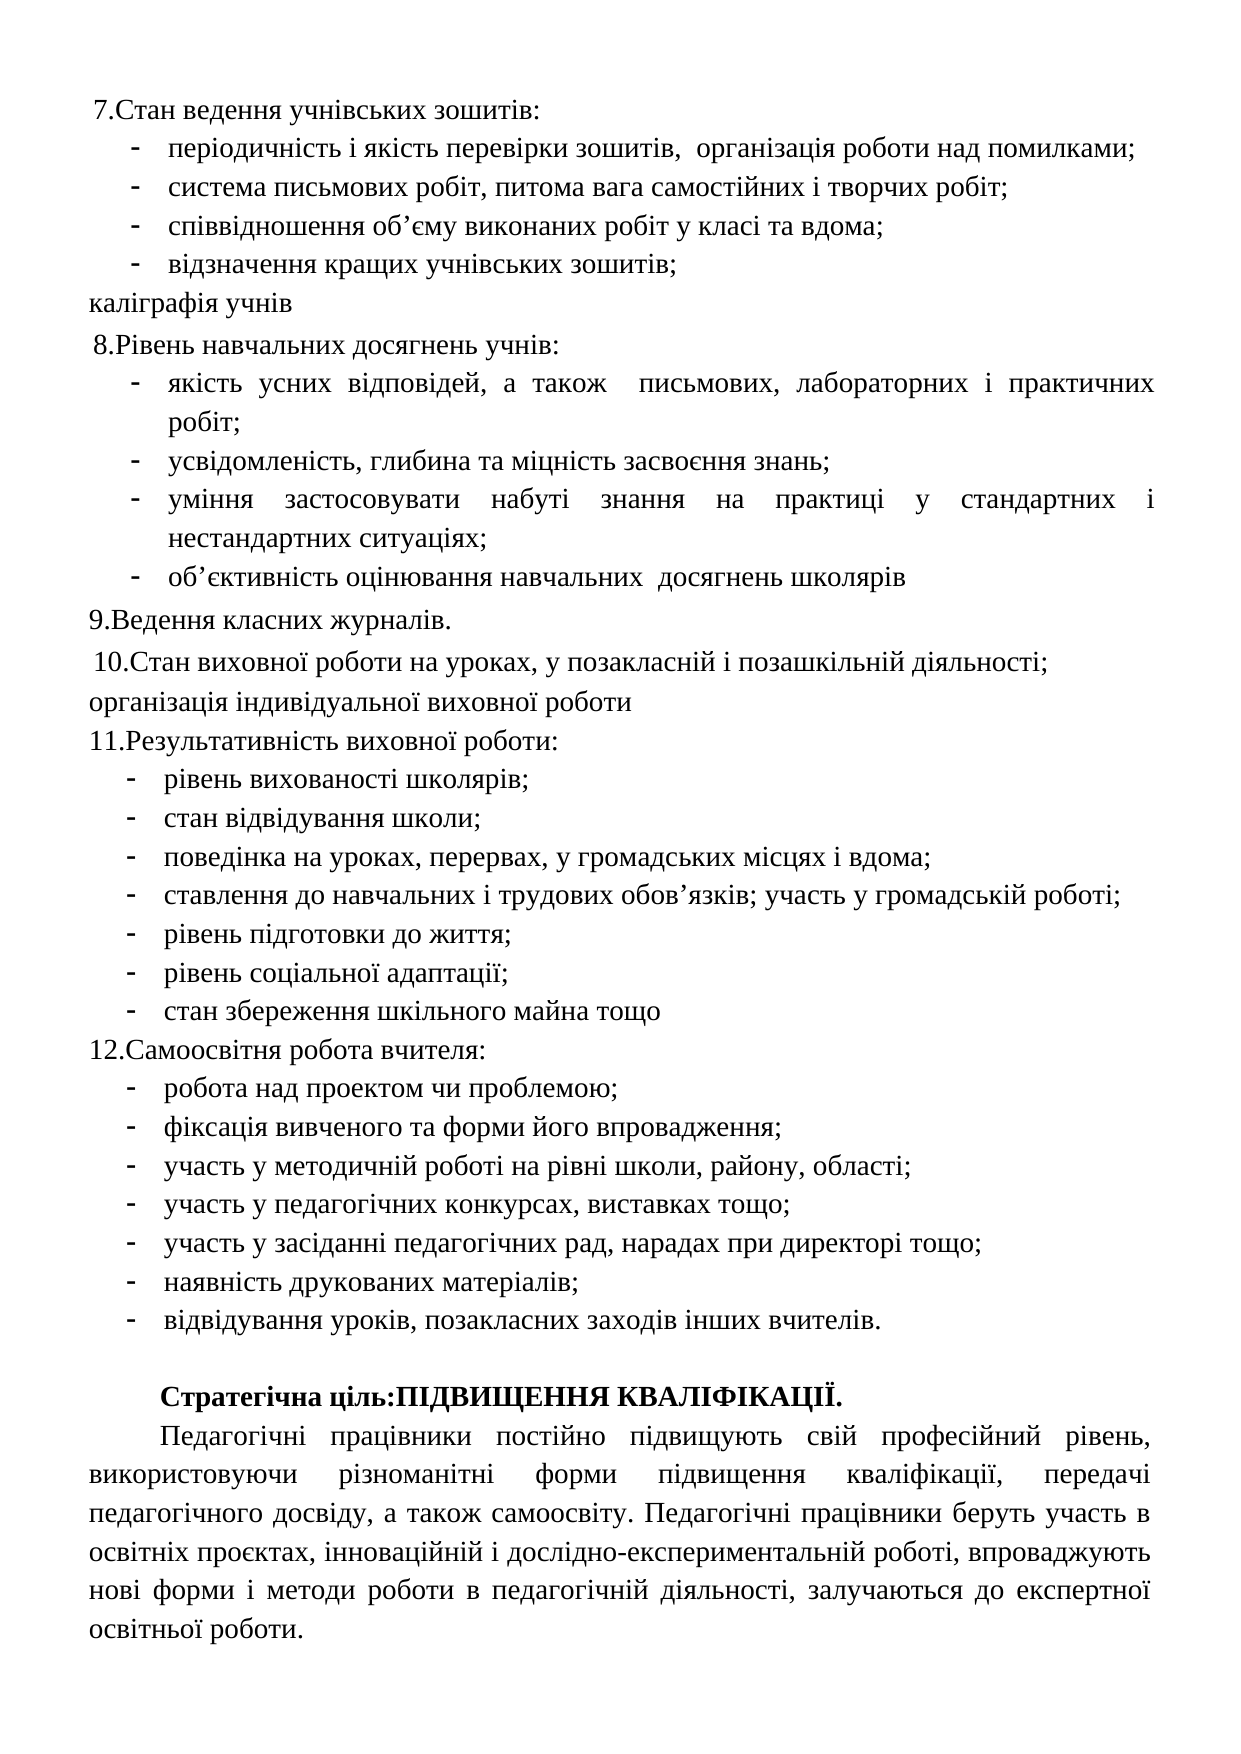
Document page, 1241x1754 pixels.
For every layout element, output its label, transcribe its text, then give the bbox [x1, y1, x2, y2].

text Педагогічні працівники постійно підвищують свій професійний рівень, використовуючи різноманітні форми підвищення кваліфікації, передачі педагогічного досвіду, а також самоосвіту. Педагогічні працівники беруть участь в освітніх проєктах, інноваційній і дослідно-експериментальній роботі, впроваджують нові форми і методи роботи в педагогічній діяльності, залучаються до експертної освітньої роботи. [89, 1418, 1152, 1644]
list наявність друкованих матеріалів; [126, 1264, 1152, 1297]
text каліграфія учнів [89, 89, 1152, 319]
list фіксація вивченого та форми його впровадження; [126, 1109, 1152, 1143]
list об’єктивність оцінювання навчальних досягнень школярів [130, 559, 1156, 592]
text 7.Стан ведення учнівських зошитів: [93, 92, 1156, 126]
list рівень вихованості школярів; [126, 761, 1152, 795]
list поведінка на уроках, перервах, у громадських місцях і вдома; [126, 839, 1152, 872]
text організація індивідуальної виховної роботи [89, 641, 1152, 718]
list стан збереження шкільного майна тощо [126, 993, 1152, 1027]
text 12.Самоосвітня робота вчителя: [89, 1032, 1152, 1066]
list стан відвідування школи; [126, 800, 1152, 834]
list уміння застосовувати набуті знання на практиці у стандартних і нестандартних ситуаціях; [130, 481, 1156, 554]
list відзначення кращих учнівських зошитів; [130, 247, 1156, 280]
list співвідношення об’єму виконаних робіт у класі та вдома; [130, 208, 1156, 242]
list відвідування уроків, позакласних заходів інших вчителів. [126, 1302, 1152, 1336]
text 10.Стан виховної роботи на уроках, у позакласній і позашкільній діяльності; [93, 644, 1049, 678]
text 11.Результативність виховної роботи: [89, 723, 1152, 756]
text 8.Рівень навчальних досягнень учнів: [93, 327, 1156, 361]
list ставлення до навчальних і трудових обов’язків; участь у громадській роботі; [126, 877, 1152, 911]
list система письмових робіт, питома вага самостійних і творчих робіт; [130, 169, 1156, 203]
list рівень підготовки до життя; [126, 916, 1152, 950]
list участь у засіданні педагогічних рад, нарадах при директорі тощо; [126, 1225, 1152, 1259]
list періодичність і якість перевірки зошитів, організація роботи над помилками; [130, 131, 1156, 164]
text 9.Ведення класних журналів. [89, 324, 1152, 636]
list якість усних відповідей, а також письмових, лабораторних і практичних робіт; [130, 366, 1156, 438]
text Стратегічна ціль:ПІДВИЩЕННЯ КВАЛІФІКАЦІЇ. [89, 1379, 1152, 1413]
list участь у педагогічних конкурсах, виставках тощо; [126, 1186, 1152, 1220]
list рівень соціальної адаптації; [126, 955, 1152, 988]
list участь у методичній роботі на рівні школи, району, області; [126, 1148, 1152, 1181]
list усвідомленість, глибина та міцність засвоєння знань; [130, 443, 1156, 476]
list робота над проектом чи проблемою; [126, 1071, 1152, 1104]
